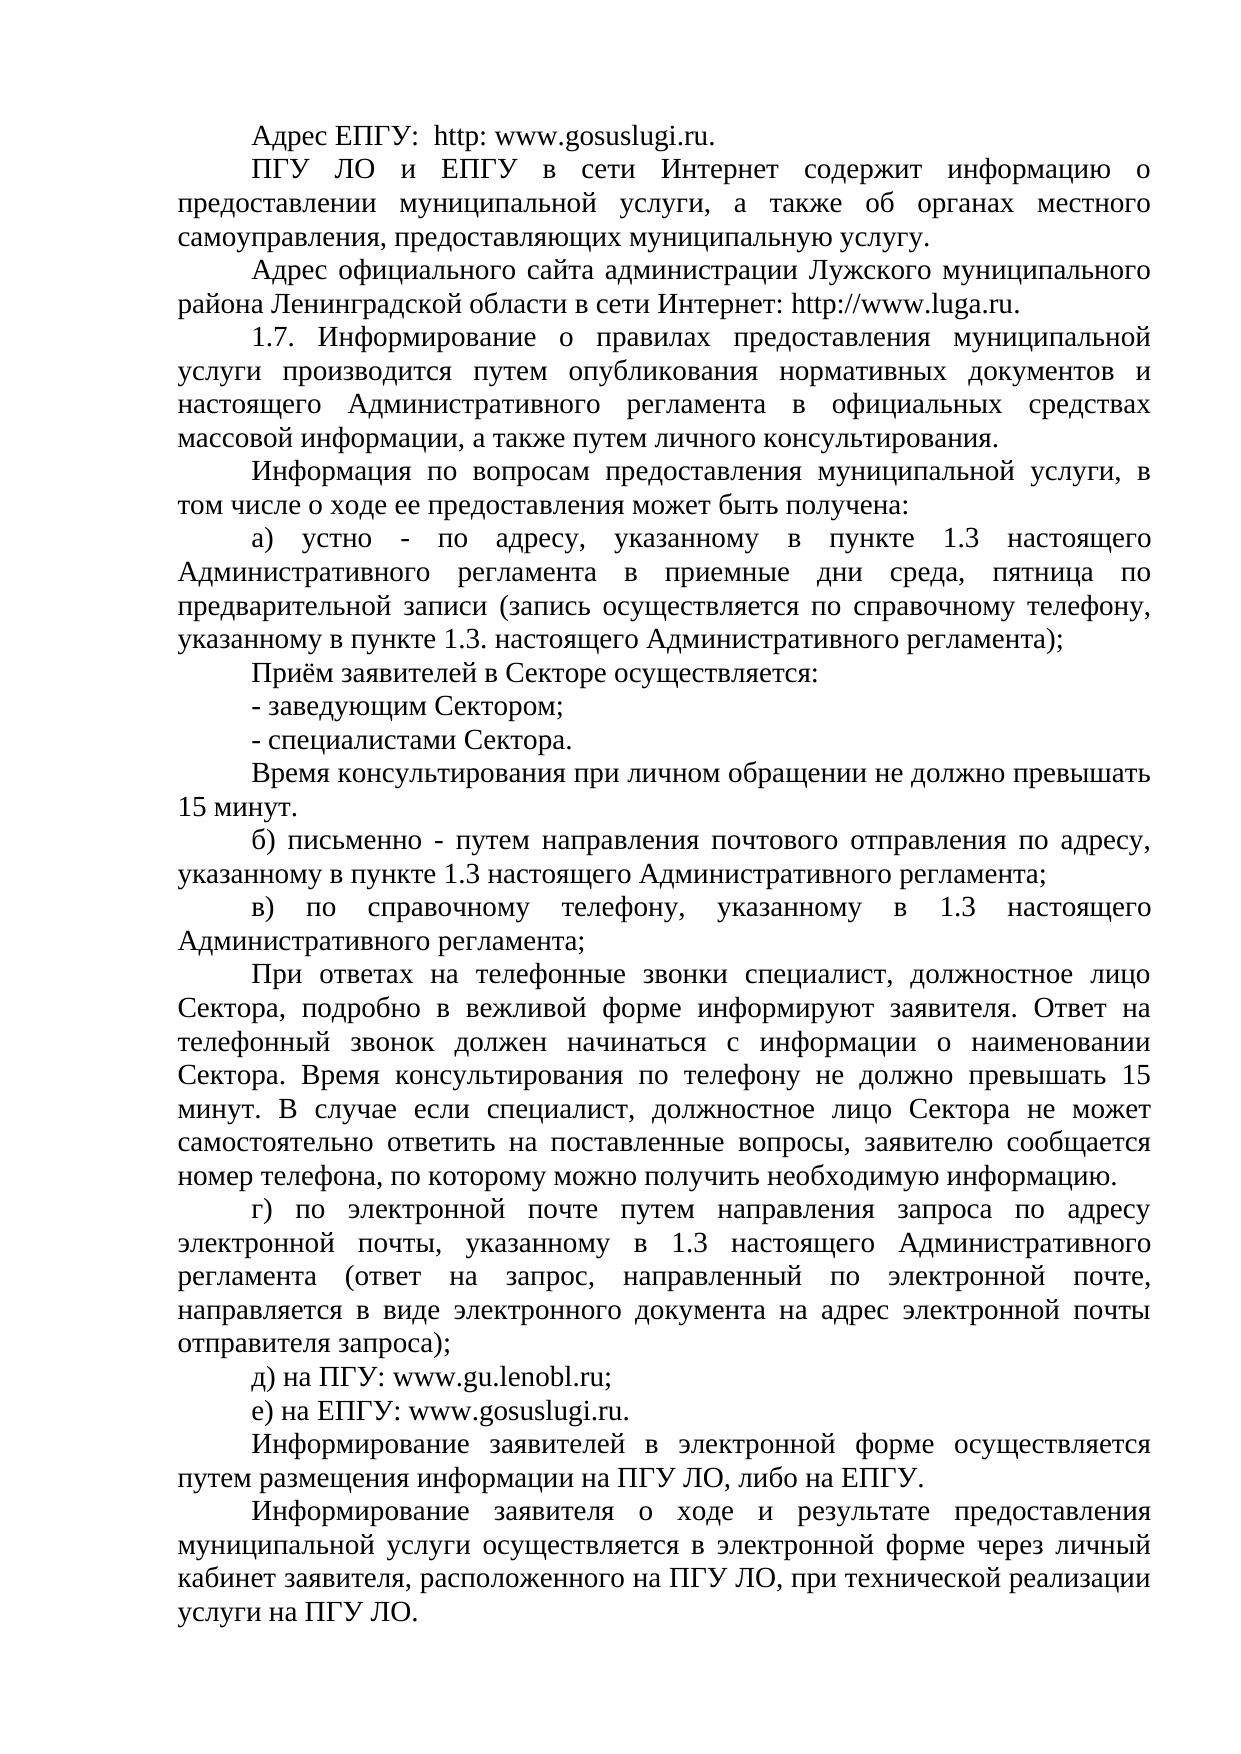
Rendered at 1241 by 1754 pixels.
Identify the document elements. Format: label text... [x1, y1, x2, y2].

text ПГУ ЛО и ЕПГУ в сети Интернет содержит информацию о предоставлении муниципальной услуги, а также об органах местного самоуправления, предоставляющих муниципальную услугу. [177, 152, 1152, 252]
text а) устно - по адресу, указанному в пункте 1.3 настоящего Административного регламента в приемные дни среда, пятница по предварительной записи (запись осуществляется по справочному телефону, указанному в пункте 1.3. настоящего Административного регламента); [177, 521, 1152, 655]
text Информирование заявителей в электронной форме осуществляется путем размещения информации на ПГУ ЛО, либо на ЕПГУ. [177, 1426, 1152, 1493]
text б) письменно - путем направления почтового отправления по адресу, указанному в пункте 1.3 настоящего Административного регламента; [177, 822, 1152, 889]
text Информация по вопросам предоставления муниципальной услуги, в том числе о ходе ее предоставления может быть получена: [177, 453, 1152, 521]
text - специалистами Сектора. [177, 722, 1152, 755]
text При ответах на телефонные звонки специалист, должностное лицо Сектора, подробно в вежливой форме информируют заявителя. Ответ на телефонный звонок должен начинаться с информации о наименовании Сектора. Время консультирования по телефону не должно превышать 15 минут. В случае если специалист, должностное лицо Сектора не может самостоятельно ответить на поставленные вопросы, заявителю сообщается номер телефона, по которому можно получить необходимую информацию. [177, 957, 1152, 1191]
text д) на ПГУ: www.gu.lenobl.ru; [177, 1359, 1152, 1393]
text 1.7. Информирование о правилах предоставления муниципальной услуги производится путем опубликования нормативных документов и настоящего Административного регламента в официальных средствах массовой информации, а также путем личного консультирования. [177, 319, 1152, 453]
text Адрес официального сайта администрации Лужского муниципального района Ленинградской области в сети Интернет: http://www.luga.ru. [177, 252, 1152, 319]
text Приём заявителей в Секторе осуществляется: [177, 655, 1152, 688]
text Время консультирования при личном обращении не должно превышать 15 минут. [177, 755, 1152, 822]
text е) на ЕПГУ: www.gosuslugi.ru. [177, 1393, 1152, 1426]
text Адрес ЕПГУ: http: www.gosuslugi.ru. [177, 118, 1152, 152]
text г) по электронной почте путем направления запроса по адресу электронной почты, указанному в 1.3 настоящего Административного регламента (ответ на запрос, направленный по электронной почте, направляется в виде электронного документа на адрес электронной почты отправителя запроса); [177, 1191, 1152, 1359]
text - заведующим Сектором; [177, 688, 1152, 722]
text в) по справочному телефону, указанному в 1.3 настоящего Административного регламента; [177, 889, 1152, 957]
text Информирование заявителя о ходе и результате предоставления муниципальной услуги осуществляется в электронной форме через личный кабинет заявителя, расположенного на ПГУ ЛО, при технической реализации услуги на ПГУ ЛО. [177, 1493, 1152, 1627]
